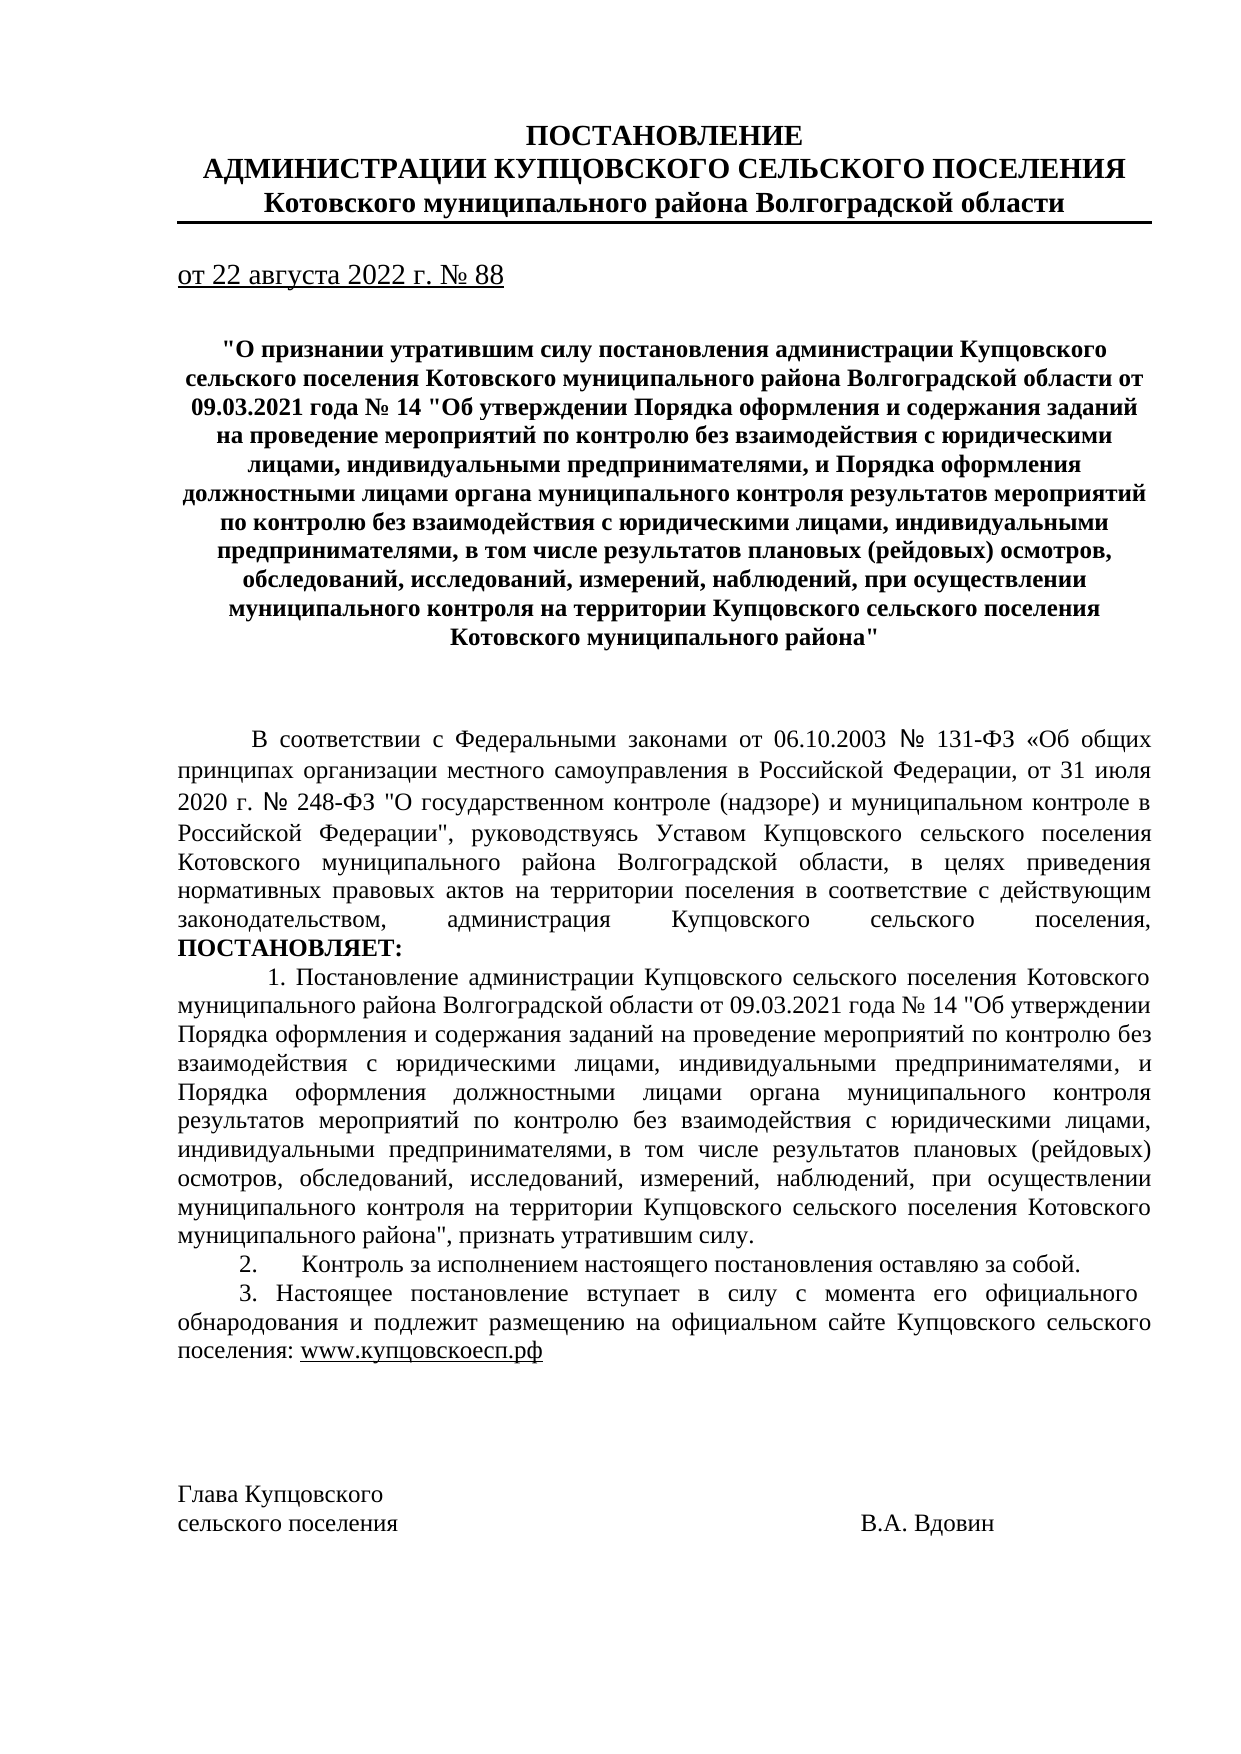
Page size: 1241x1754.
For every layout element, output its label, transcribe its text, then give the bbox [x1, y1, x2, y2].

text "О признании утратившим силу постановления администрации Купцовского сельского поселения Котовского муниципального района Волгоградской области от 09.03.2021 года № 14 "Об утверждении Порядка оформления и содержания заданий на проведение мероприятий по контролю без взаимодействия с юридическими лицами, индивидуальными предпринимателями, и Порядка оформления должностными лицами органа муниципального контроля результатов мероприятий по контролю без взаимодействия с юридическими лицами, индивидуальными предпринимателями, в том числе результатов плановых (рейдовых) осмотров, обследований, исследований, измерений, наблюдений, при осуществлении муниципального контроля на территории Купцовского сельского поселения Котовского муниципального района" [177, 334, 1152, 650]
text АДМИНИСТРАЦИИ КУПЦОВСКОГО СЕЛЬСКОГО ПОСЕЛЕНИЯ [177, 152, 1152, 185]
text от 22 августа 2022 г. № 88 [177, 257, 1152, 291]
text Глава Купцовского [177, 1479, 1152, 1508]
text 1. Постановление администрации Купцовского сельского поселения Котовского муниципального района Волгоградской области от 09.03.2021 года № 14 "Об утверждении Порядка оформления и содержания заданий на проведение мероприятий по контролю без взаимодействия с юридическими лицами, индивидуальными предпринимателями, и Порядка оформления должностными лицами органа муниципального контроля результатов мероприятий по контролю без взаимодействия с юридическими лицами, индивидуальными предпринимателями, в том числе результатов плановых (рейдовых) осмотров, обследований, исследований, измерений, наблюдений, при осуществлении муниципального контроля на территории Купцовского сельского поселения Котовского муниципального района", признать утратившим силу. [177, 1048, 1152, 1134]
text В соответствии с Федеральными законами от 06.10.2003 № 131-ФЗ «Об общих принципах организации местного самоуправления в Российской Федерации, от 31 июля 2020 г. № 248-ФЗ "О государственном контроле (надзоре) и муниципальном контроле в Российской Федерации", руководствуясь Уставом Купцовского сельского поселения Котовского муниципального района Волгоградской области, в целях приведения нормативных правовых актов на территории поселения в соответствие с действующим законодательством, администрация Купцовского сельского поселения, ПОСТАНОВЛЯЕТ: [177, 721, 1152, 962]
text 1. Постановление администрации Купцовского сельского поселения Котовского муниципального района Волгоградской области от 09.03.2021 года № 14 "Об утверждении Порядка оформления и содержания заданий на проведение мероприятий по контролю без взаимодействия с юридическими лицами, индивидуальными предпринимателями, и Порядка оформления должностными лицами органа муниципального контроля результатов мероприятий по контролю без взаимодействия с юридическими лицами, индивидуальными предпринимателями, в том числе результатов плановых (рейдовых) осмотров, обследований, исследований, измерений, наблюдений, при осуществлении муниципального контроля на территории Купцовского сельского поселения Котовского муниципального района", признать утратившим силу. [177, 962, 1152, 1048]
text 3. Настоящее постановление вступает в силу с момента его официального обнародования и подлежит размещению на официальном сайте Купцовского сельского поселения: www.купцовскоесп.рф [177, 1278, 1152, 1364]
text ПОСТАНОВЛЕНИЕ [177, 118, 1152, 152]
text сельского поселения В.А. Вдовин [177, 1508, 1152, 1537]
text 1. Постановление администрации Купцовского сельского поселения Котовского муниципального района Волгоградской области от 09.03.2021 года № 14 "Об утверждении Порядка оформления и содержания заданий на проведение мероприятий по контролю без взаимодействия с юридическими лицами, индивидуальными предпринимателями, и Порядка оформления должностными лицами органа муниципального контроля результатов мероприятий по контролю без взаимодействия с юридическими лицами, индивидуальными предпринимателями, в том числе результатов плановых (рейдовых) осмотров, обследований, исследований, измерений, наблюдений, при осуществлении муниципального контроля на территории Купцовского сельского поселения Котовского муниципального района", признать утратившим силу. [177, 1163, 1152, 1249]
text Котовского муниципального района Волгоградской области [177, 185, 1152, 221]
text 2. Контроль за исполнением настоящего постановления оставляю за собой. [177, 1249, 1152, 1278]
